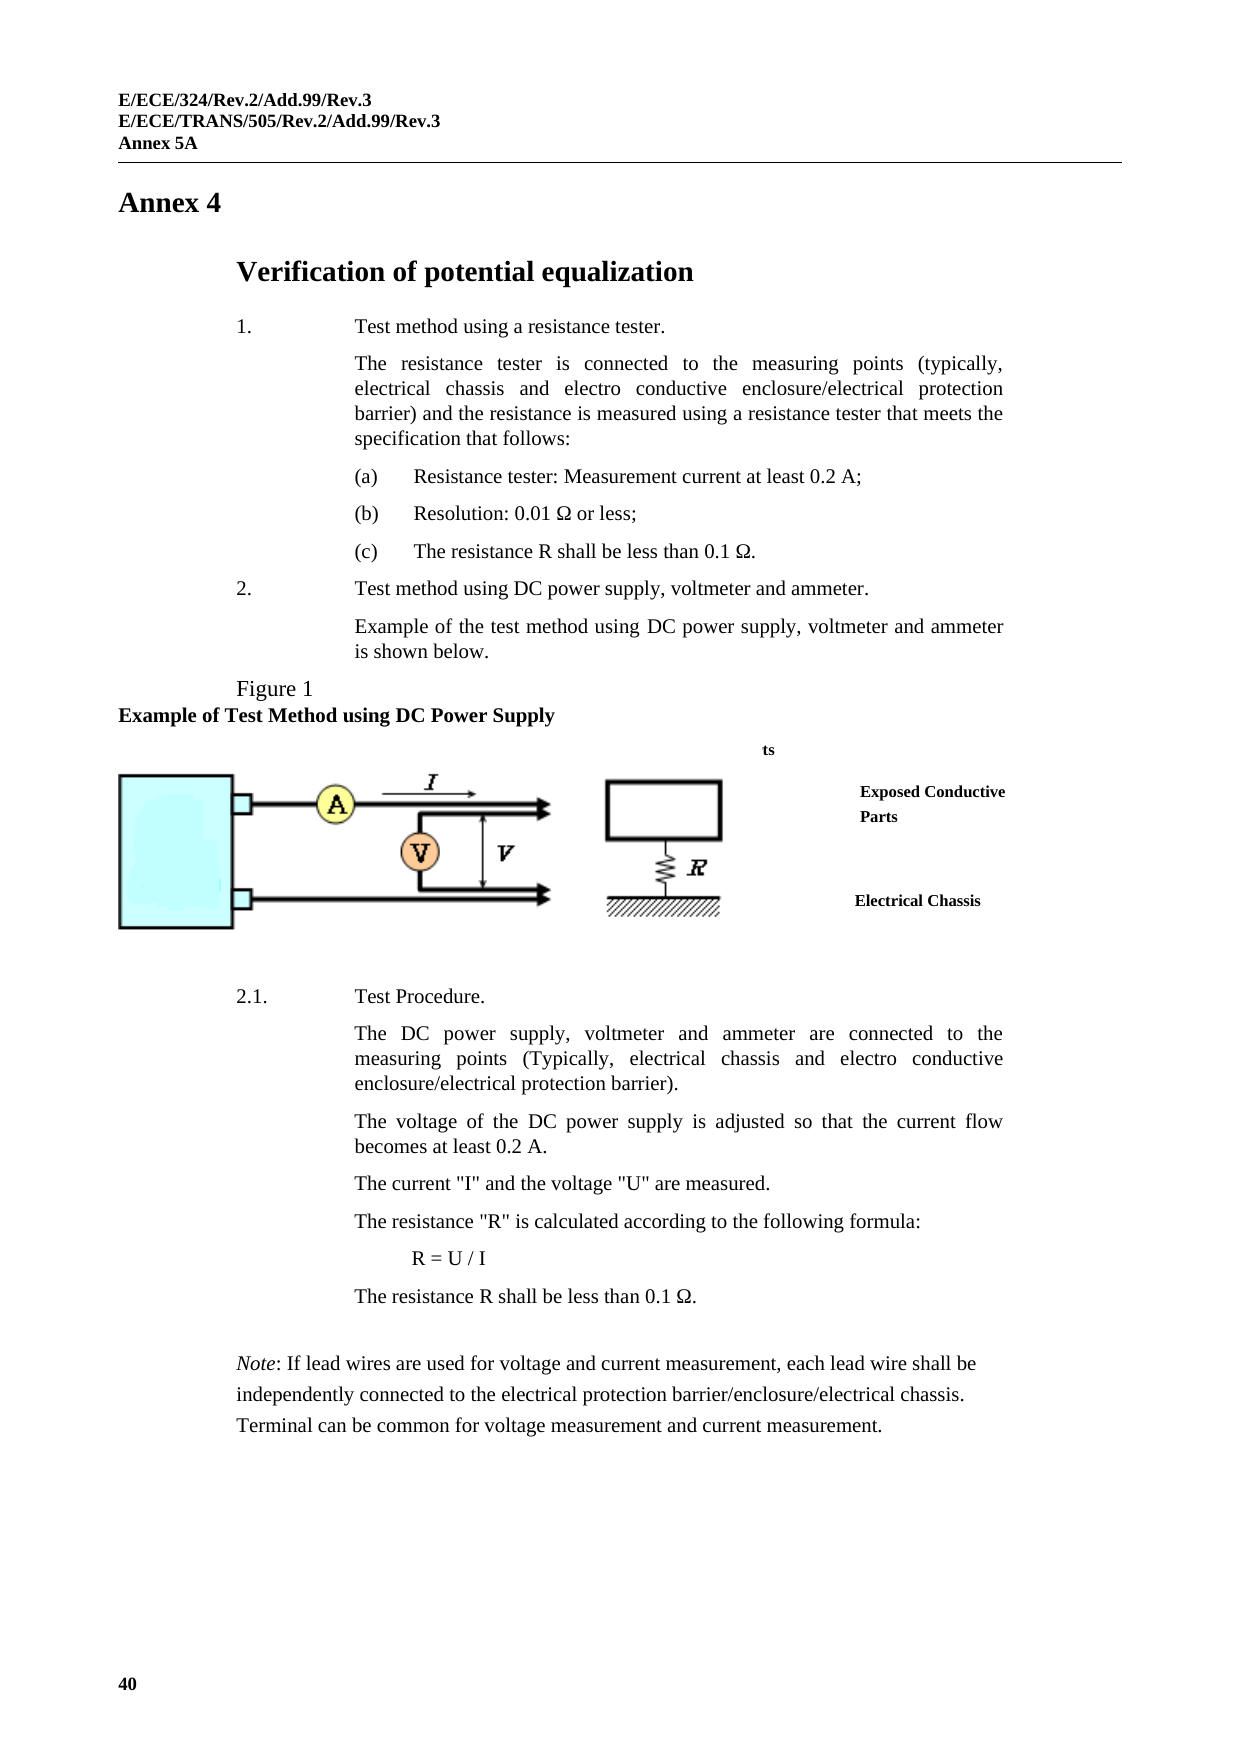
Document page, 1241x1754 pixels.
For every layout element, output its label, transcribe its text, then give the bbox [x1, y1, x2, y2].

text The resistance tester is connected to the measuring points (typically, electrical chassis and electro conductive enclosure/electrical protection barrier) and the resistance is measured using a resistance tester that meets the specification that follows: [236, 350, 1004, 450]
text 2. Test method using DC power supply, voltmeter and ammeter. [236, 575, 1004, 600]
text The current "I" and the voltage "U" are measured. [354, 1170, 1004, 1195]
text 1. Test method using a resistance tester. [236, 313, 1004, 338]
text R = U / I [354, 1245, 1004, 1270]
text 2.1. Test Procedure. [236, 983, 1004, 1008]
text (c) The resistance R shall be less than 0.1 Ω. [354, 538, 1004, 563]
text Example of the test method using DC power supply, voltmeter and ammeter is shown below. [236, 613, 1004, 663]
text (a) Resistance tester: Measurement current at least 0.2 A; [354, 463, 1004, 488]
text Annex 4 [118, 188, 1004, 219]
text Figure 1 [236, 675, 1004, 702]
text The resistance R shall be less than 0.1 Ω. [354, 1283, 1004, 1308]
text Verification of potential equalization [118, 256, 1004, 288]
text The DC power supply, voltmeter and ammeter are connected to the measuring points (Typically, electrical chassis and electro conductive enclosure/electrical protection barrier). [354, 1020, 1004, 1095]
text Example of Test Method using DC Power Supply [118, 702, 1004, 727]
text The voltage of the DC power supply is adjusted so that the current flow becomes at least 0.2 A. [354, 1108, 1004, 1158]
picture [118, 738, 762, 955]
text (b) Resolution: 0.01 Ω or less; [354, 500, 1004, 525]
text The resistance "R" is calculated according to the following formula: [354, 1208, 1004, 1233]
text Note: If lead wires are used for voltage and current measurement, each lead wire shall be independently connected to the electrical protection barrier/enclosure/electrical chassis. Terminal can be common for voltage measurement and current measurement. [118, 1345, 1004, 1439]
